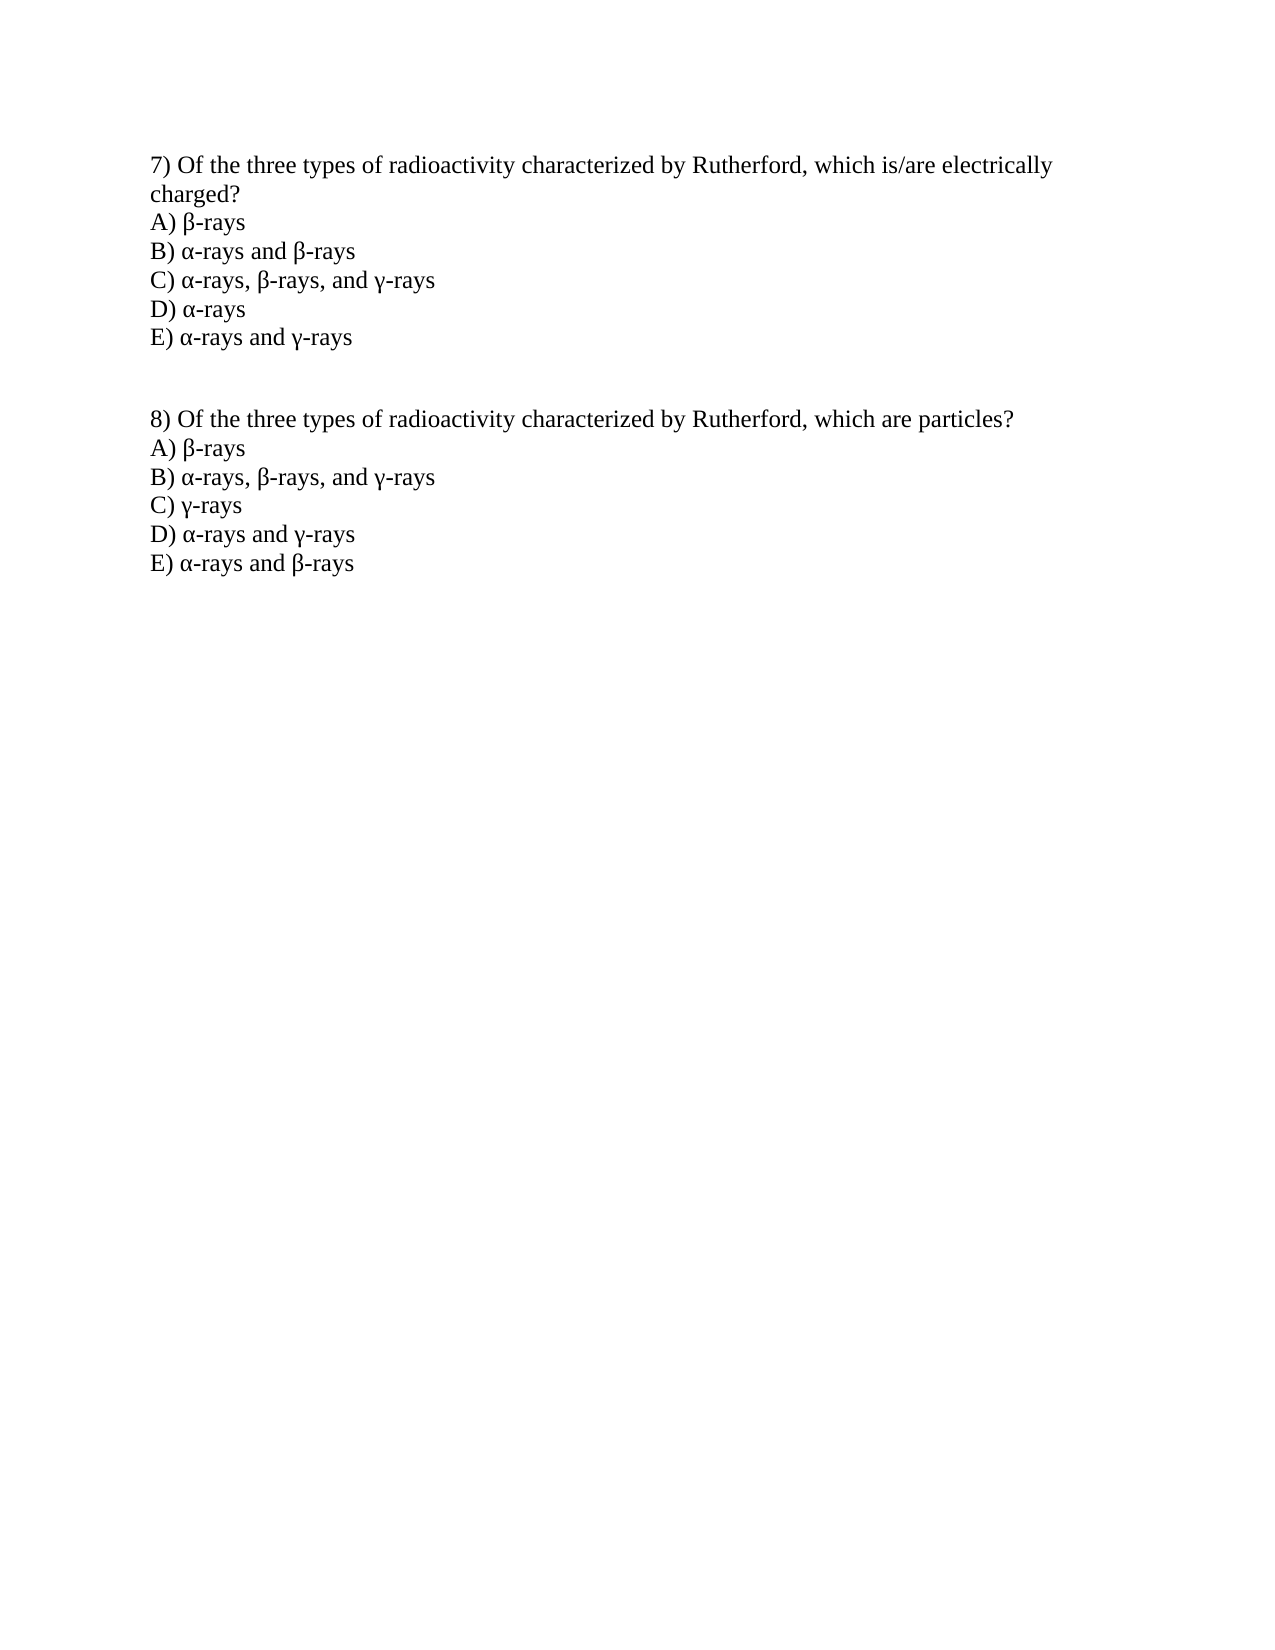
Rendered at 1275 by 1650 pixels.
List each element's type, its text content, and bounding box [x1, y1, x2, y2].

text D) α-rays and γ-rays [150, 519, 1125, 548]
text C) γ-rays [150, 491, 1125, 519]
text C) α-rays, β-rays, and γ-rays [150, 265, 1125, 294]
text E) α-rays and β-rays [150, 548, 1125, 577]
text 7) Of the three types of radioactivity characterized by Rutherford, which is/are electrically charged? [150, 150, 1125, 207]
text A) β-rays [150, 207, 1125, 236]
text B) α-rays and β-rays [150, 236, 1125, 265]
text D) α-rays [150, 294, 1125, 322]
text 8) Of the three types of radioactivity characterized by Rutherford, which are particles? [150, 404, 1125, 433]
text E) α-rays and γ-rays [150, 322, 1125, 351]
text B) α-rays, β-rays, and γ-rays [150, 462, 1125, 491]
text A) β-rays [150, 433, 1125, 462]
